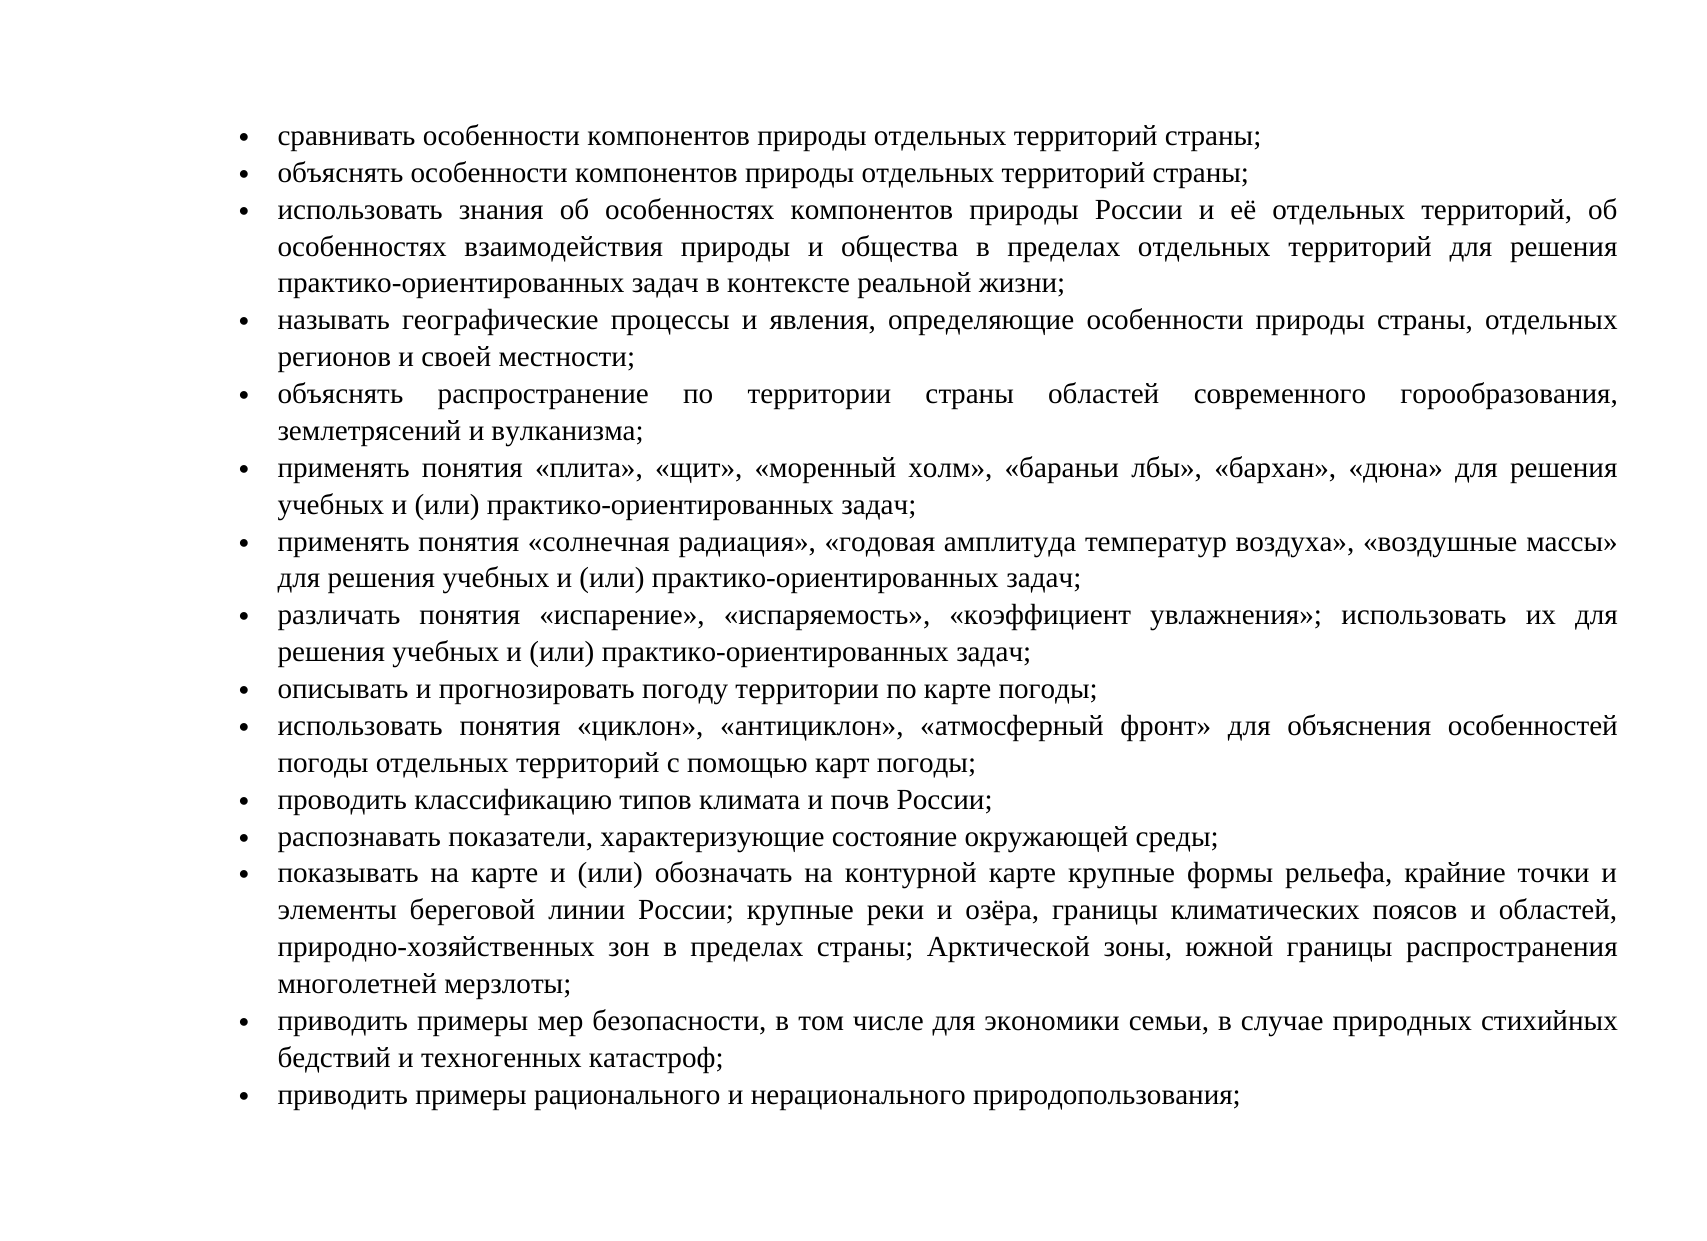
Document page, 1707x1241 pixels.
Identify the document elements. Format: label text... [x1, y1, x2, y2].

list использовать знания об особенностях компонентов природы России и её отдельных территорий, об особенностях взаимодействия природы и общества в пределах отдельных территорий для решения практико-ориентированных задач в контексте реальной жизни; [240, 192, 1618, 299]
list сравнивать особенности компонентов природы отдельных территорий страны; [240, 118, 1618, 152]
list применять понятия «плита», «щит», «моренный холм», «бараньи лбы», «бархан», «дюна» для решения учебных и (или) практико-ориентированных задач; [240, 450, 1618, 520]
list называть географические процессы и явления, определяющие особенности природы страны, отдельных регионов и своей местности; [240, 302, 1618, 373]
list применять понятия «солнечная радиация», «годовая амплитуда температур воздуха», «воздушные массы» для решения учебных и (или) практико-ориентированных задач; [240, 524, 1618, 594]
list объяснять распространение по территории страны областей современного горообразования, землетрясений и вулканизма; [240, 376, 1618, 447]
list описывать и прогнозировать погоду территории по карте погоды; [240, 671, 1618, 705]
list приводить примеры рационального и нерационального природопользования; [240, 1077, 1618, 1110]
list показывать на карте и (или) обозначать на контурной карте крупные формы рельефа, крайние точки и элементы береговой линии России; крупные реки и озёра, границы климатических поясов и областей, природно-хозяйственных зон в пределах страны; Арктической зоны, южной границы распространения многолетней мерзлоты; [240, 856, 1618, 1000]
list приводить примеры мер безопасности, в том числе для экономики семьи, в случае природных стихийных бедствий и техногенных катастроф; [240, 1003, 1618, 1073]
list распознавать показатели, характеризующие состояние окружающей среды; [240, 819, 1618, 852]
list использовать понятия «циклон», «антициклон», «атмосферный фронт» для объяснения особенностей погоды отдельных территорий с помощью карт погоды; [240, 708, 1618, 778]
list различать понятия «испарение», «испаряемость», «коэффициент увлажнения»; использовать их для решения учебных и (или) практико-ориентированных задач; [240, 597, 1618, 668]
list проводить классификацию типов климата и почв России; [240, 782, 1618, 815]
list объяснять особенности компонентов природы отдельных территорий страны; [240, 155, 1618, 188]
